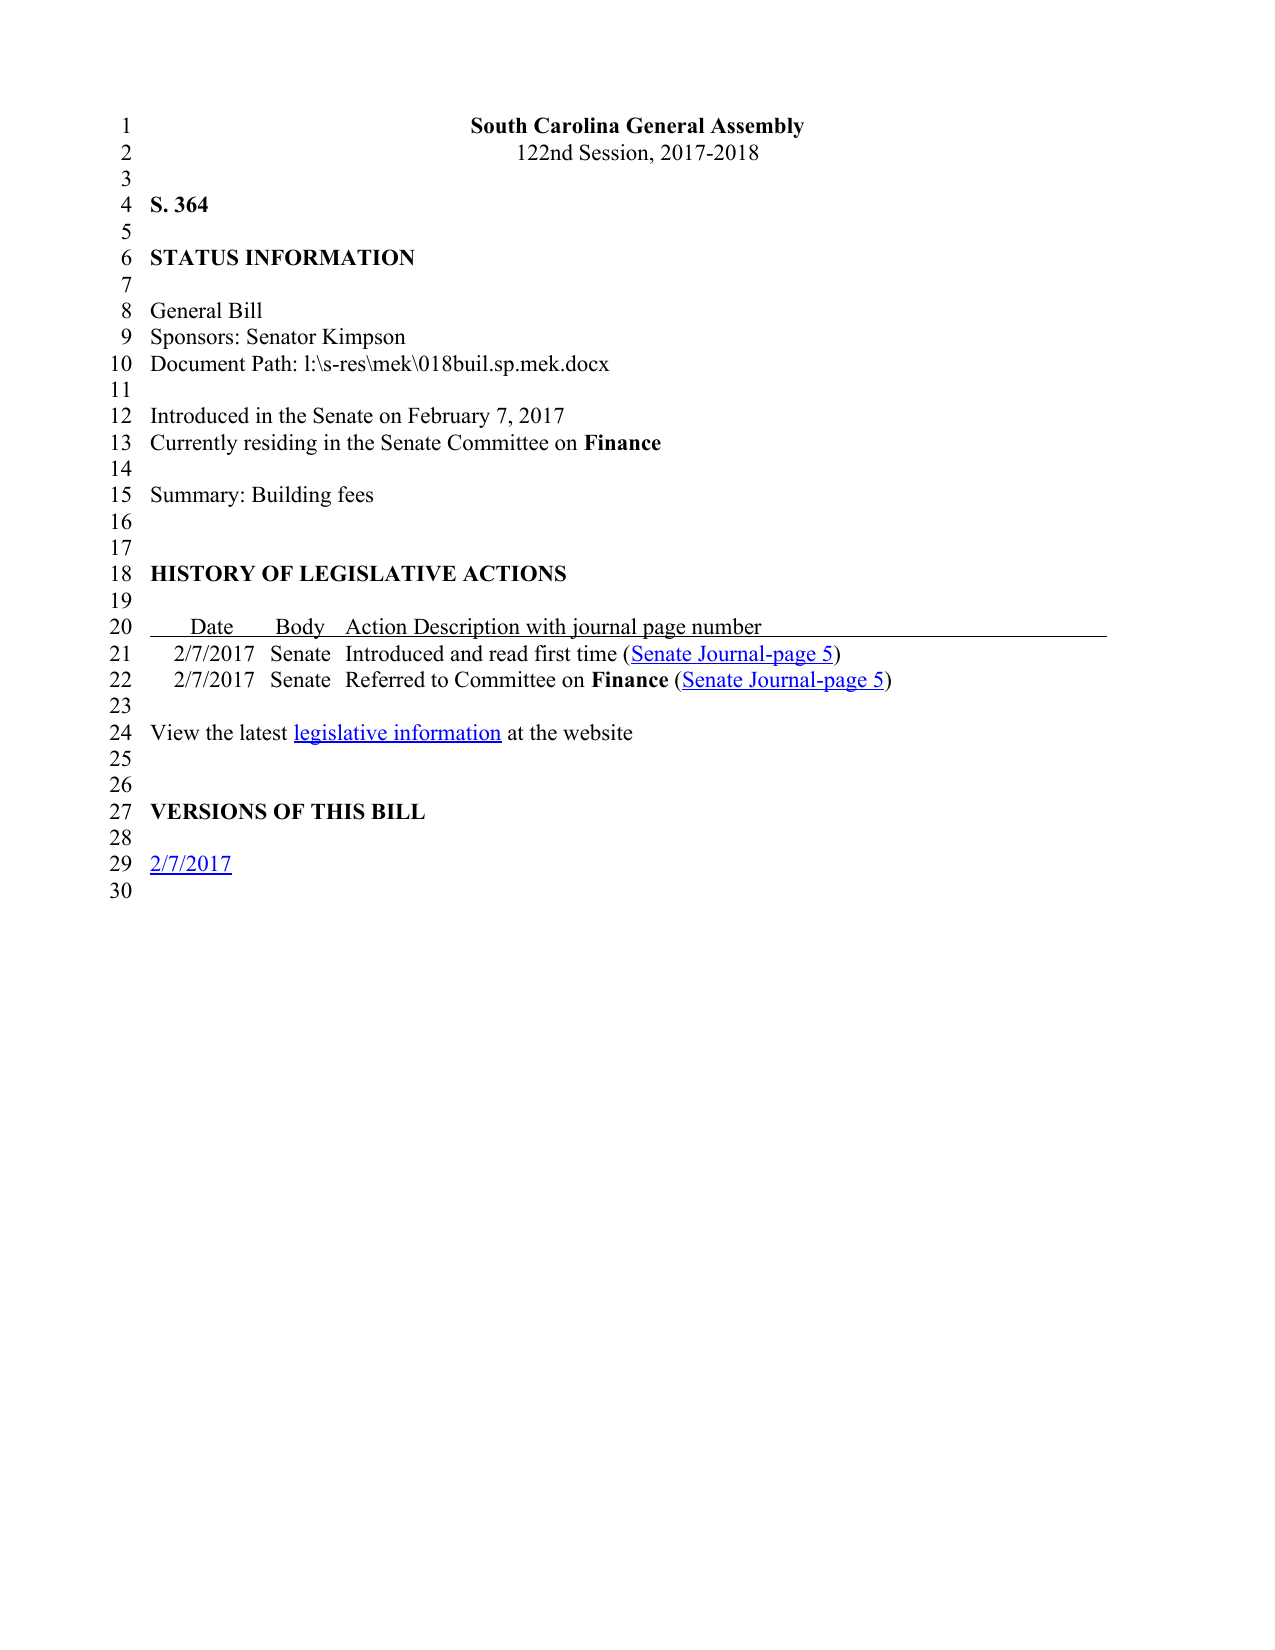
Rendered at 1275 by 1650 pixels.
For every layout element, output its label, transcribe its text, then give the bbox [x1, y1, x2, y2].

text Summary: Building fees [150, 481, 1125, 508]
text HISTORY OF LEGISLATIVE ACTIONS [150, 561, 1125, 587]
text VERSIONS OF THIS BILL [150, 798, 1125, 824]
text 2/7/2017 Senate Referred to Committee on Finance (Senate Journal-page 5) [150, 666, 1125, 692]
text Date Body Action Description with journal page number [150, 613, 1125, 639]
text Currently residing in the Senate Committee on Finance [150, 429, 1125, 455]
text South Carolina General Assembly [150, 112, 1125, 139]
text S. 364 [150, 192, 1125, 218]
text Introduced in the Senate on February 7, 2017 [150, 402, 1125, 429]
text 2/7/2017 Senate Introduced and read first time (Senate Journal-page 5) [150, 639, 1125, 666]
text Document Path: l:\s-res\mek\018buil.sp.mek.docx [150, 350, 1125, 376]
text Sponsors: Senator Kimpson [150, 323, 1125, 350]
text 2/7/2017 [150, 850, 1125, 877]
text STATUS INFORMATION [150, 244, 1125, 271]
text 122nd Session, 2017-2018 [150, 139, 1125, 165]
text General Bill [150, 297, 1125, 323]
text View the latest legislative information at the website [150, 719, 1125, 745]
